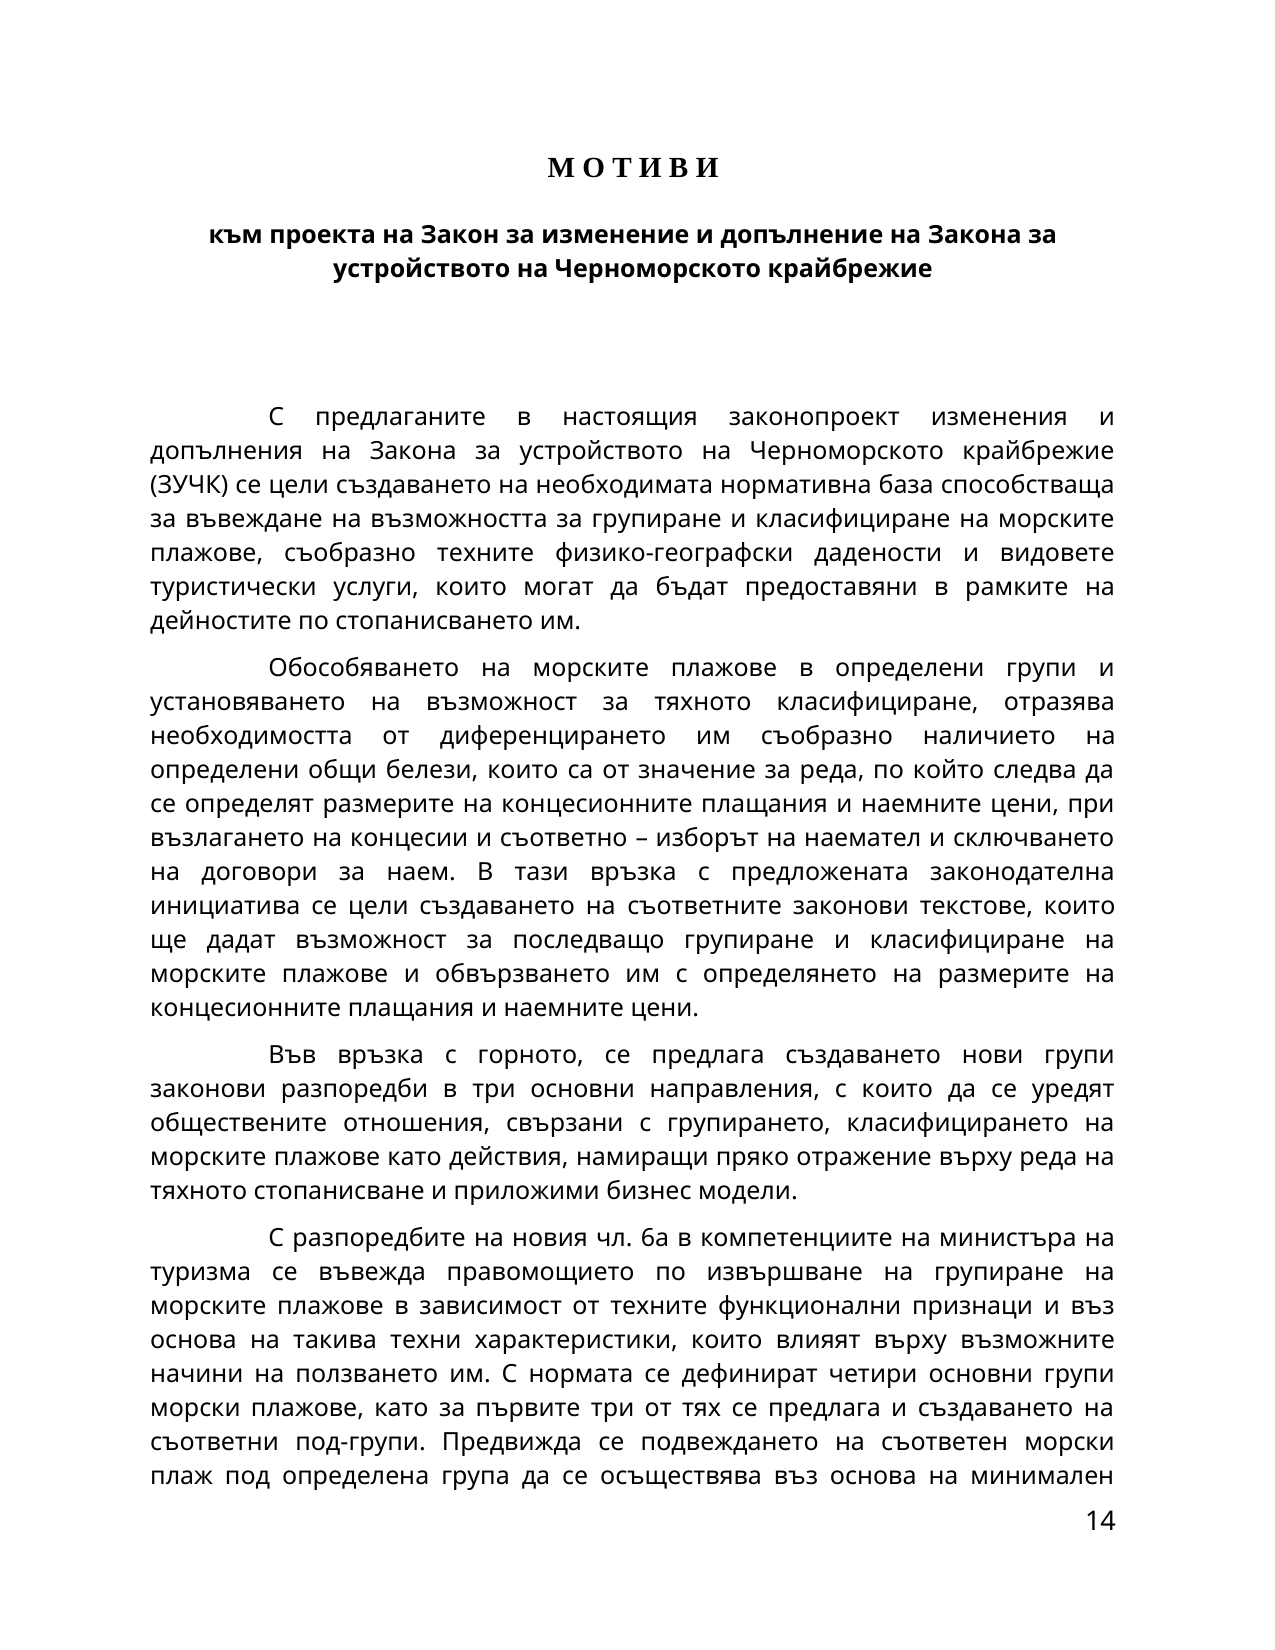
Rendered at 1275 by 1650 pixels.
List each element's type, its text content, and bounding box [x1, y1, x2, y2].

text М О Т И В И [150, 150, 1116, 183]
text Обособяването на морските плажове в определени групи и установяването на възможност за тяхното класифициране, отразява необходимостта от диференцирането им съобразно наличието на определени общи белези, които са от значение за реда, по който следва да се определят размерите на концесионните плащания и наемните цени, при възлагането на концесии и съответно – изборът на наемател и сключването на договори за наем. В тази връзка с предложената законодателна инициатива се цели създаването на съответните законови текстове, които ще дадат възможност за последващо групиране и класифициране на морските плажове и обвързването им с определянето на размерите на концесионните плащания и наемните цени. [150, 649, 1116, 1024]
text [150, 1219, 1116, 1492]
text Във връзка с горното, се предлага създаването нови групи законови разпоредби в три основни направления, с които да се уредят обществените отношения, свързани с групирането, класифицирането на морските плажове като действия, намиращи пряко отражение върху реда на тяхното стопанисване и приложими бизнес модели. [150, 1036, 1116, 1207]
text към проекта на Закон за изменение и допълнение на Закона за устройството на Черноморското крайбрежие [150, 217, 1116, 285]
text С предлаганите в настоящия законопроект изменения и допълнения на Закона за устройството на Черноморското крайбрежие (ЗУЧК) се цели създаването на необходимата нормативна база способстваща за въвеждане на възможността за групиране и класифициране на морските плажове, съобразно техните физико-географски дадености и видовете туристически услуги, които могат да бъдат предоставяни в рамките на дейностите по стопанисването им. [150, 398, 1116, 637]
